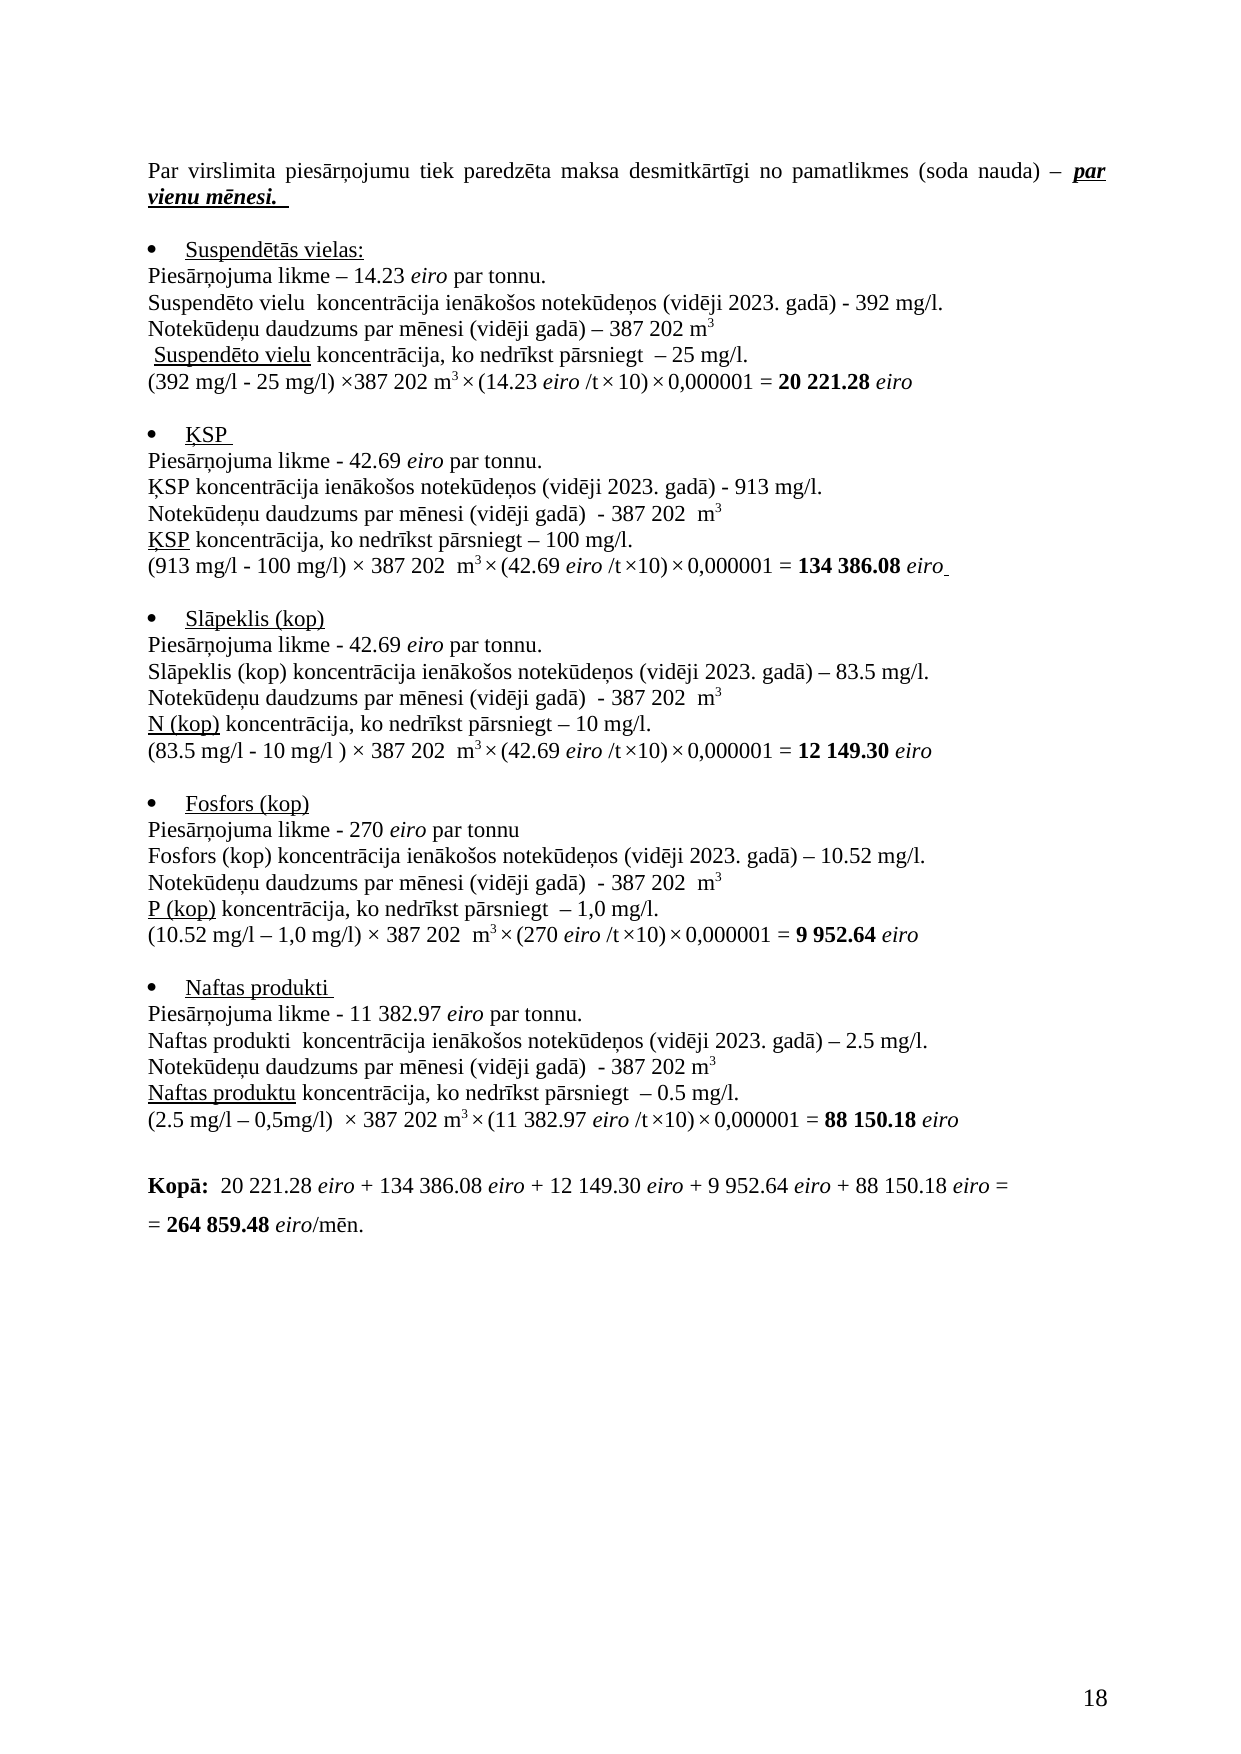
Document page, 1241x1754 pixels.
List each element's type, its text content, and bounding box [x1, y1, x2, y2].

text Notekūdeņu daudzums par mēnesi (vidēji gadā) - 387 202 m3 [148, 500, 1107, 526]
text N (kop) koncentrācija, ko nedrīkst pārsniegt – 10 mg/l. [148, 711, 1107, 737]
text (10.52 mg/l – 1,0 mg/l) × 387 202 m3 × (270 eiro /t ×10) × 0,000001 = 9 952.64 eiro [148, 921, 1107, 948]
text Notekūdeņu daudzums par mēnesi (vidēji gadā) - 387 202 m3 [148, 869, 1107, 895]
text Notekūdeņu daudzums par mēnesi (vidēji gadā) – 387 202 m3 [148, 315, 1107, 342]
text Naftas produkti koncentrācija ienākošos notekūdeņos (vidēji 2023. gadā) – 2.5 mg/l. [148, 1027, 1107, 1053]
text (392 mg/l - 25 mg/l) ×387 202 m3 × (14.23 eiro /t × 10) × 0,000001 = 20 221.28 eiro [148, 368, 1107, 394]
text Kopā: 20 221.28 eiro + 134 386.08 eiro + 12 149.30 eiro + 9 952.64 eiro + 88 150.18 eiro = [148, 1172, 1107, 1198]
list ĶSP [148, 421, 1107, 447]
list Naftas produkti [148, 974, 1107, 1000]
text P (kop) koncentrācija, ko nedrīkst pārsniegt – 1,0 mg/l. [148, 895, 1107, 921]
text Piesārņojuma likme - 270 eiro par tonnu [148, 816, 1107, 842]
text ĶSP koncentrācija, ko nedrīkst pārsniegt – 100 mg/l. [148, 526, 1107, 552]
text Par virslimita piesārņojumu tiek paredzēta maksa desmitkārtīgi no pamatlikmes (soda nauda) – par vienu mēnesi. [148, 157, 1107, 210]
text Piesārņojuma likme - 42.69 eiro par tonnu. [148, 631, 1107, 658]
text Piesārņojuma likme – 14.23 eiro par tonnu. [148, 262, 1107, 289]
text (913 mg/l - 100 mg/l) × 387 202 m3 × (42.69 eiro /t ×10) × 0,000001 = 134 386.08 eiro [148, 552, 1107, 579]
text Piesārņojuma likme - 11 382.97 eiro par tonnu. [148, 1000, 1107, 1027]
list Fosfors (kop) [148, 789, 1107, 816]
text Suspendēto vielu koncentrācija, ko nedrīkst pārsniegt – 25 mg/l. [148, 342, 1107, 368]
list Slāpeklis (kop) [148, 605, 1107, 631]
text (83.5 mg/l - 10 mg/l ) × 387 202 m3 × (42.69 eiro /t ×10) × 0,000001 = 12 149.30 eiro [148, 737, 1107, 763]
text Notekūdeņu daudzums par mēnesi (vidēji gadā) - 387 202 m3 [148, 1053, 1107, 1079]
text (2.5 mg/l – 0,5mg/l) × 387 202 m3 × (11 382.97 eiro /t ×10) × 0,000001 = 88 150.18 eiro [148, 1106, 1107, 1132]
text Suspendēto vielu koncentrācija ienākošos notekūdeņos (vidēji 2023. gadā) - 392 mg/l. [148, 289, 1107, 315]
list Suspendētās vielas: [148, 236, 1107, 262]
text Fosfors (kop) koncentrācija ienākošos notekūdeņos (vidēji 2023. gadā) – 10.52 mg/l. [148, 842, 1107, 869]
text Slāpeklis (kop) koncentrācija ienākošos notekūdeņos (vidēji 2023. gadā) – 83.5 mg/l. [148, 658, 1107, 684]
text ĶSP koncentrācija ienākošos notekūdeņos (vidēji 2023. gadā) - 913 mg/l. [148, 473, 1107, 500]
text Piesārņojuma likme - 42.69 eiro par tonnu. [148, 447, 1107, 473]
text Naftas produktu koncentrācija, ko nedrīkst pārsniegt – 0.5 mg/l. [148, 1079, 1107, 1106]
text Notekūdeņu daudzums par mēnesi (vidēji gadā) - 387 202 m3 [148, 684, 1107, 711]
text = 264 859.48 eiro/mēn. [148, 1211, 1107, 1237]
